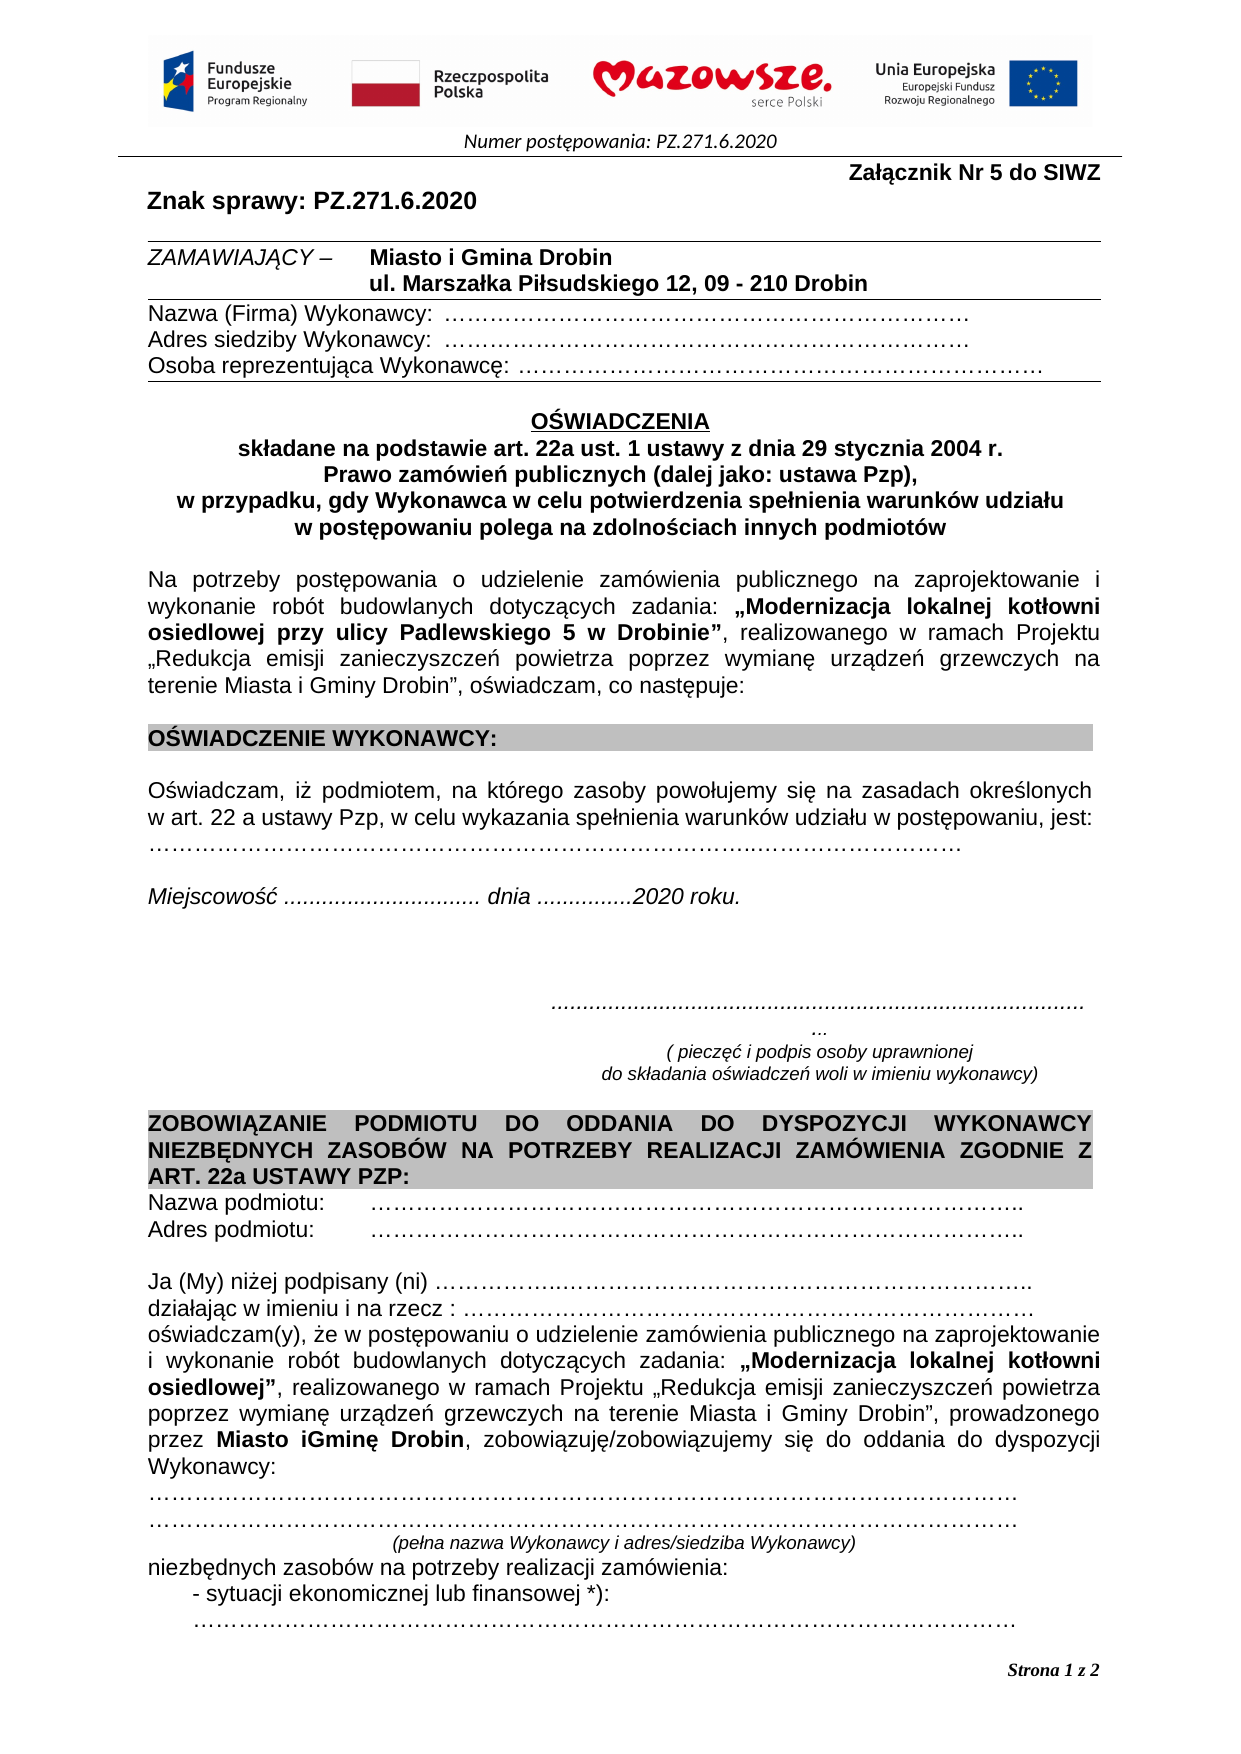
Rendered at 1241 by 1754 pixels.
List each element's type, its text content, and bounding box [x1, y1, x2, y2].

picture [148, 35, 1093, 127]
text (pełna nazwa Wykonawcy i adres/siedziba Wykonawcy) [148, 1532, 1101, 1553]
text oświadczam(y), że w postępowaniu o udzielenie zamówienia publicznego na zaprojektowanie i wykonanie robót budowlanych dotyczących zadania: „Modernizacja lokalnej kotłowni osiedlowej”, realizowanego w ramach Projektu „Redukcja emisji zanieczyszczeń powietrza poprzez wymianę urządzeń grzewczych na terenie Miasta i Gminy Drobin”, prowadzonego przez Miasto iGminę Drobin, zobowiązuję/zobowiązujemy się do oddania do dyspozycji Wykonawcy: [148, 1321, 1101, 1479]
text Adres siedziby Wykonawcy: …………………………………………………………… [148, 326, 1101, 352]
text niezbędnych zasobów na potrzeby realizacji zamówienia: [148, 1553, 1101, 1580]
text Nazwa podmiotu: ………………………………………………………………………….. [148, 1189, 1101, 1216]
text w przypadku, gdy Wykonawca w celu potwierdzenia spełnienia warunków udziału [148, 487, 1093, 514]
text OŚWIADCZENIA [148, 408, 1093, 434]
text Prawo zamówień publicznych (dalej jako: ustawa Pzp), [148, 461, 1093, 487]
text Miejscowość ............................... dnia ...............2020 roku. [148, 883, 1101, 909]
text …………………………………………………………………………………………………… [148, 1479, 1101, 1506]
text …………………………………………………………………………………………………… [148, 1506, 1101, 1532]
text Osoba reprezentująca Wykonawcę: …………………………………………………………… [148, 352, 1101, 381]
text ( pieczęć i podpis osoby uprawnionej [546, 1041, 1093, 1062]
text Ja (My) niżej podpisany (ni) ……………..…………………………………………………….. [148, 1268, 1101, 1295]
text składane na podstawie art. 22a ust. 1 ustawy z dnia 29 stycznia 2004 r. [148, 434, 1093, 461]
text ZAMAWIAJĄCY – Miasto i Gmina Drobin [148, 242, 1101, 270]
text w postępowaniu polega na zdolnościach innych podmiotów [148, 514, 1093, 540]
text ZOBOWIĄZANIE PODMIOTU DO ODDANIA DO DYSPOZYCJI WYKONAWCY NIEZBĘDNYCH ZASOBÓW NA POTRZEBY REALIZACJI ZAMÓWIENIA ZGODNIE Z ART. 22a USTAWY PZP: [148, 1110, 1093, 1189]
text ....................................................................................... [546, 988, 1093, 1041]
text działając w imieniu i na rzecz : ………………………………………………………………… [148, 1295, 1101, 1321]
text ……………………………………………………………………..……………………… [148, 830, 1093, 856]
text Załącznik Nr 5 do SIWZ [148, 159, 1101, 186]
text OŚWIADCZENIE WYKONAWCY: [148, 724, 1093, 751]
text Na potrzeby postępowania o udzielenie zamówienia publicznego na zaprojektowanie i wykonanie robót budowlanych dotyczących zadania: „Modernizacja lokalnej kotłowni osiedlowej przy ulicy Padlewskiego 5 w Drobinie”, realizowanego w ramach Projektu „Redukcja emisji zanieczyszczeń powietrza poprzez wymianę urządzeń grzewczych na terenie Miasta i Gminy Drobin”, oświadczam, co następuje: [148, 566, 1101, 698]
text ul. Marszałka Piłsudskiego 12, 09 - 210 Drobin [148, 270, 1101, 299]
text Oświadczam, iż podmiotem, na którego zasoby powołujemy się na zasadach określonych w art. 22 a ustawy Pzp, w celu wykazania spełnienia warunków udziału w postępowaniu, jest: [148, 777, 1093, 830]
text Znak sprawy: PZ.271.6.2020 [147, 186, 1101, 214]
text do składania oświadczeń woli w imieniu wykonawcy) [546, 1062, 1093, 1084]
text Nazwa (Firma) Wykonawcy: …………………………………………………………… [148, 300, 1101, 326]
text - sytuacji ekonomicznej lub finansowej *): [192, 1580, 1101, 1606]
text Adres podmiotu: ………………………………………………………………………….. [148, 1216, 1101, 1242]
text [192, 1606, 1101, 1632]
